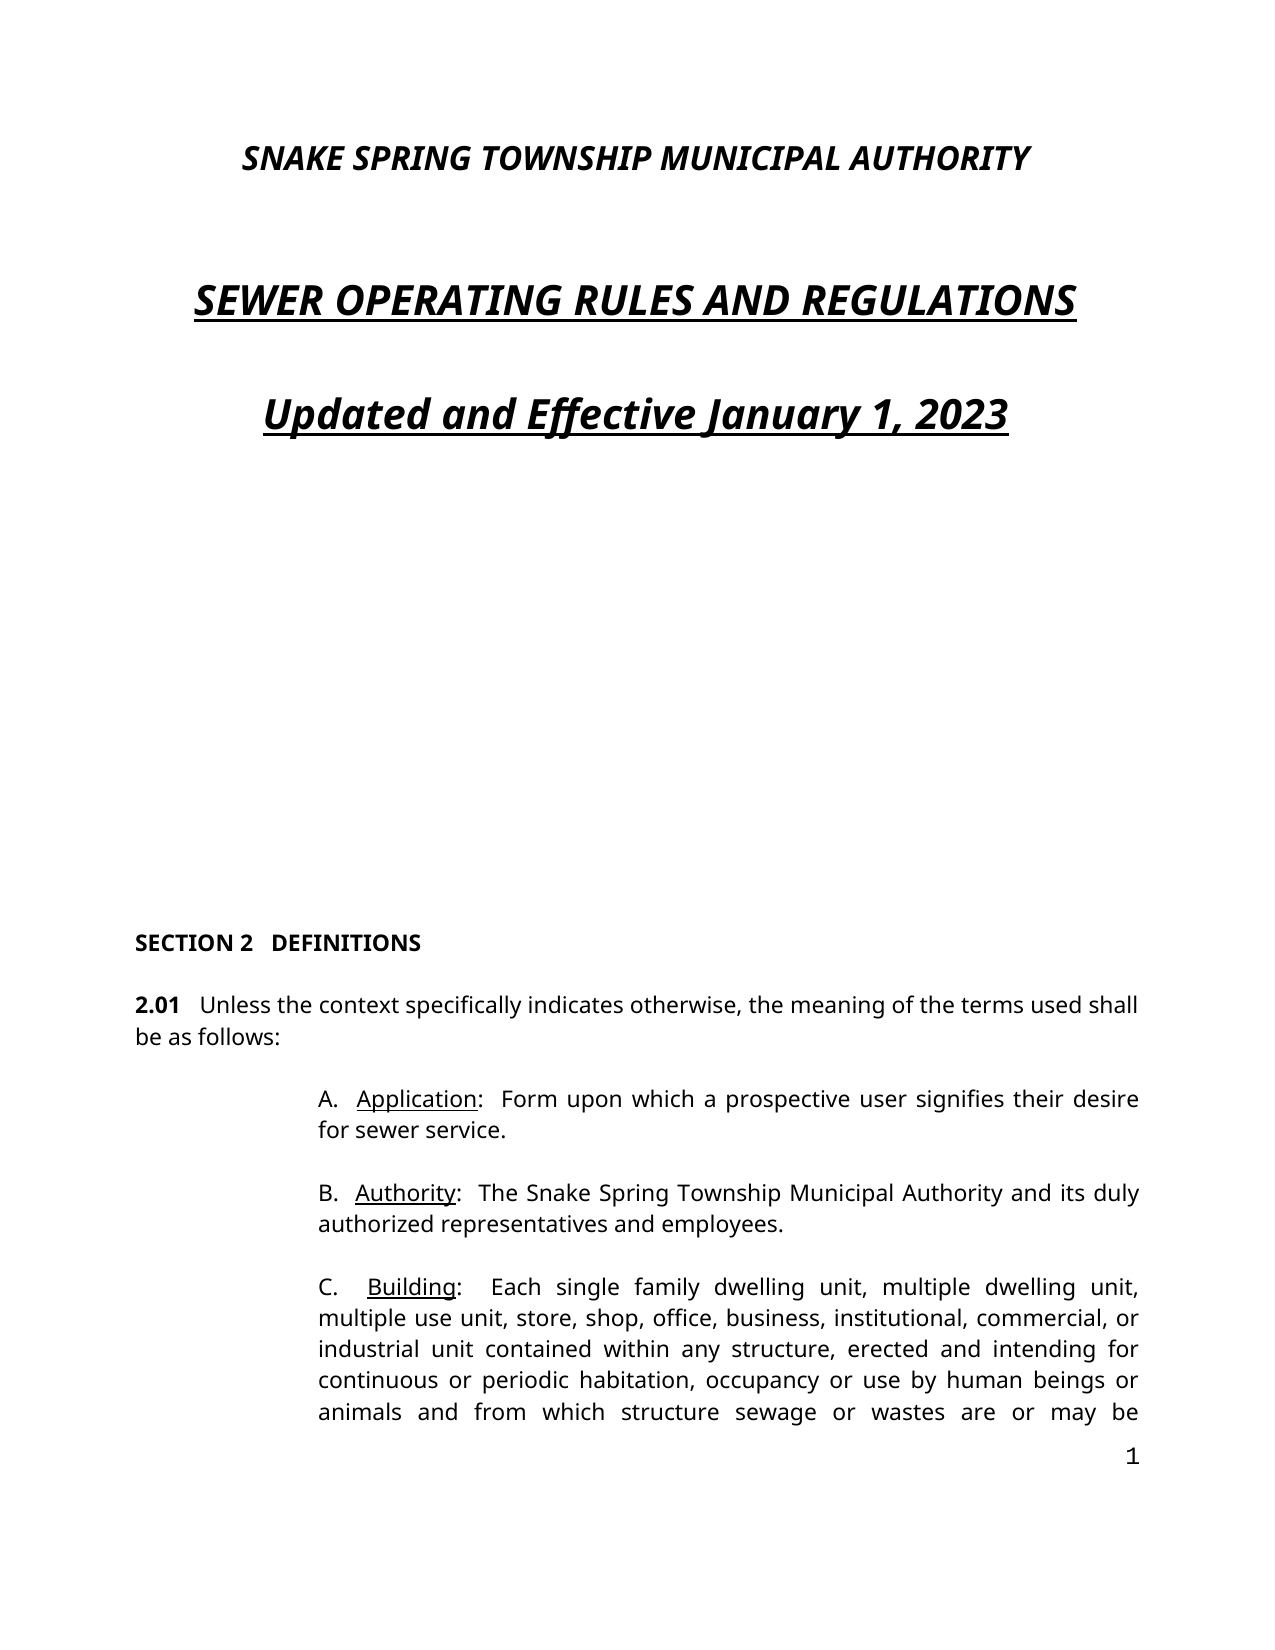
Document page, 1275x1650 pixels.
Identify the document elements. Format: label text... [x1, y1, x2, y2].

text SEWER OPERATING RULES AND REGULATIONS [135, 271, 1140, 328]
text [318, 1271, 1140, 1427]
text SNAKE SPRING TOWNSHIP MUNICIPAL AUTHORITY [135, 135, 1140, 180]
text B. Authority: The Snake Spring Township Municipal Authority and its duly authorized representatives and employees. [318, 1177, 1140, 1239]
text 2.01 Unless the context specifically indicates otherwise, the meaning of the terms used shall be as follows: [135, 989, 1140, 1052]
text SECTION 2 DEFINITIONS [135, 927, 1140, 958]
text Updated and Effective January 1, 2023 [135, 385, 1140, 442]
text A. Application: Form upon which a prospective user signifies their desire for sewer service. [318, 1083, 1140, 1146]
